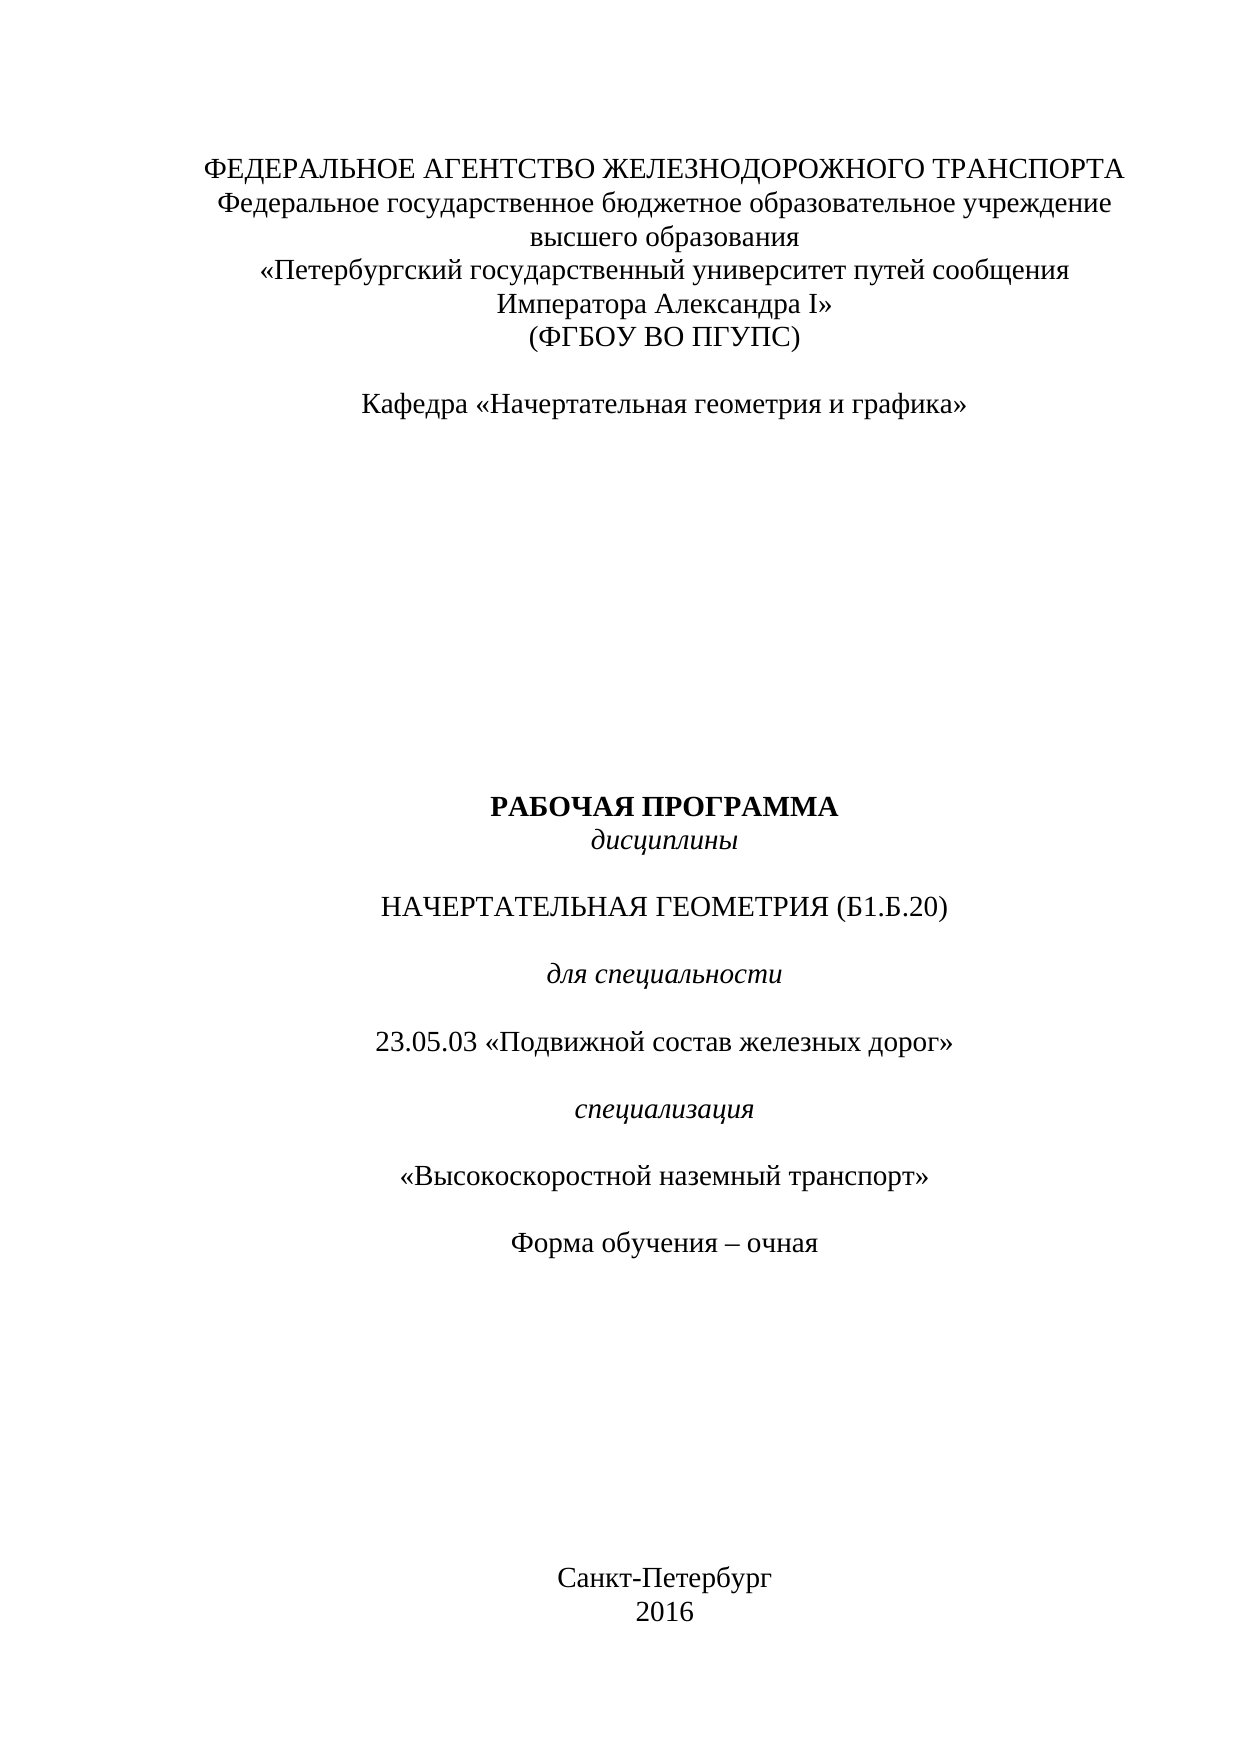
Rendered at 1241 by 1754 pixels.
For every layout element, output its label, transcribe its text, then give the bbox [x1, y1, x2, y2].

text Кафедра «Начертательная геометрия и графика» [177, 386, 1152, 420]
text РАБОЧАЯ ПРОГРАММА [177, 789, 1152, 822]
text (ФГБОУ ВО ПГУПС) [177, 319, 1152, 353]
text ФЕДЕРАЛЬНОЕ АГЕНТСТВО ЖЕЛЕЗНОДОРОЖНОГО ТРАНСПОРТА [177, 152, 1152, 185]
text Императора Александра I» [177, 286, 1152, 319]
text 2016 [177, 1594, 1152, 1627]
text Форма обучения – очная [177, 1225, 1152, 1258]
text Санкт-Петербург [177, 1560, 1152, 1594]
text 23.05.03 «Подвижной состав железных дорог» [177, 1024, 1152, 1057]
text Федеральное государственное бюджетное образовательное учреждение высшего образования [177, 185, 1152, 252]
text дисциплины [177, 822, 1152, 856]
text НАЧЕРТАТЕЛЬНАЯ ГЕОМЕТРИЯ (Б1.Б.20) [177, 889, 1152, 923]
text «Петербургский государственный университет путей сообщения [177, 252, 1152, 286]
text специализация [177, 1091, 1152, 1124]
text «Высокоскоростной наземный транспорт» [177, 1158, 1152, 1191]
text для специальности [177, 957, 1152, 990]
